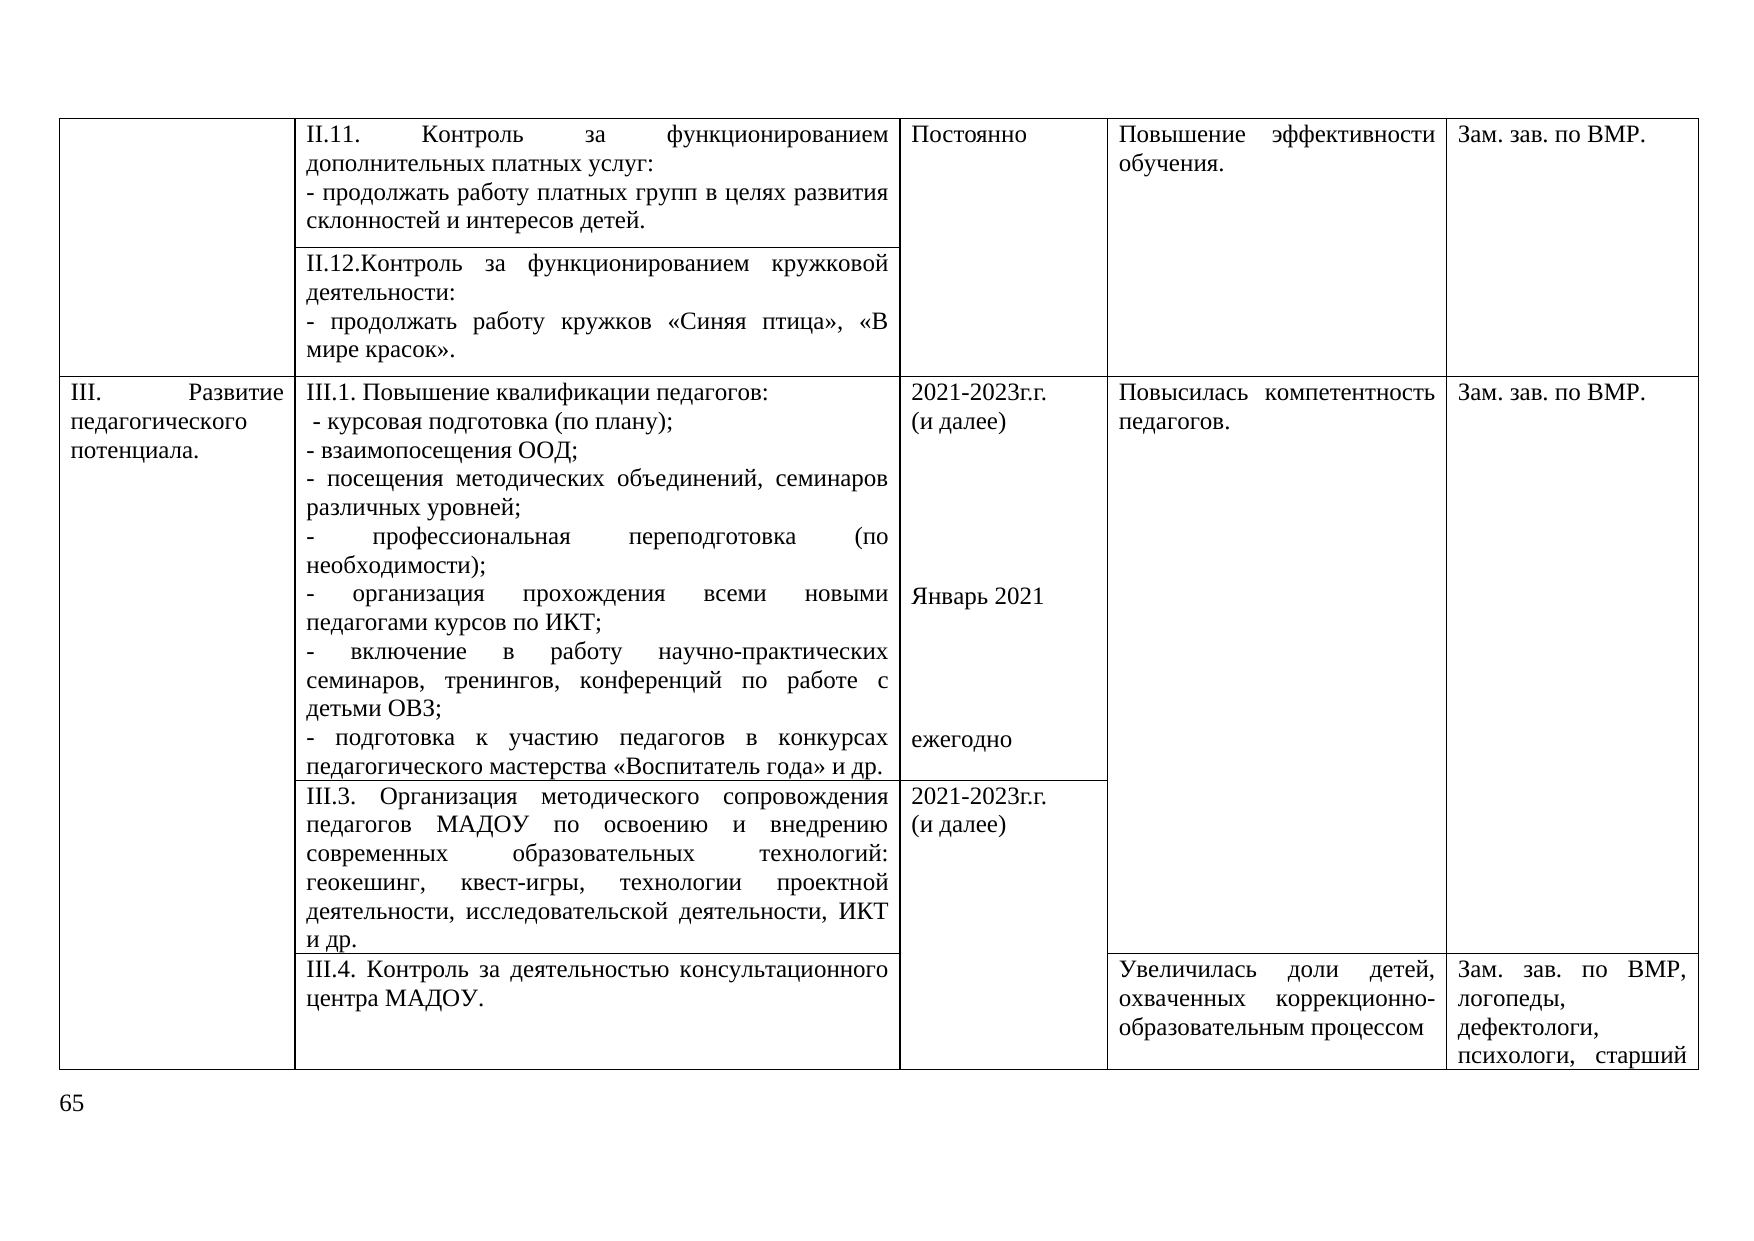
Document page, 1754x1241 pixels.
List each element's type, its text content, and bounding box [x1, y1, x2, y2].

table_cell Повысилась компетентность педагогов. [1108, 377, 1446, 953]
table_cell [296, 954, 899, 1069]
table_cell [1447, 954, 1698, 1069]
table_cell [1108, 954, 1446, 1069]
table_cell [60, 119, 294, 376]
table_cell III.1. Повышение квалификации педагогов: - курсовая подготовка (по плану); - взаимопосещения ООД; - посещения методических объединений, семинаров различных уровней; - профессиональная переподготовка (по необходимости); - организация прохождения всеми новыми педагогами курсов по ИКТ; - включение в работу научно-практических семинаров, тренингов, конференций по работе с детьми ОВЗ; - подготовка к участию педагогов в конкурсах педагогического мастерства «Воспитатель года» и др. [296, 377, 899, 780]
table_cell Повышение эффективности обучения. [1108, 119, 1446, 376]
table_cell Постоянно [901, 119, 1107, 376]
table_cell II.12.Контроль за функционированием кружковой деятельности: - продолжать работу кружков «Синяя птица», «В мире красок». [296, 248, 899, 376]
table_cell 2021-2023г.г. (и далее) Январь 2021 ежегодно [901, 377, 1107, 780]
table_cell III.3. Организация методического сопровождения педагогов МАДОУ по освоению и внедрению современных образовательных технологий: геокешинг, квест-игры, технологии проектной деятельности, исследовательской деятельности, ИКТ и др. [296, 781, 899, 953]
table_cell 2021-2023г.г. (и далее) [901, 781, 1107, 1069]
table_cell Зам. зав. по ВМР. [1447, 377, 1698, 953]
table_cell III. Развитие педагогического потенциала. [60, 377, 294, 1069]
table_cell II.11. Контроль за функционированием дополнительных платных услуг: - продолжать работу платных групп в целях развития склонностей и интересов детей. [296, 119, 899, 247]
table_cell Зам. зав. по ВМР. [1447, 119, 1698, 376]
